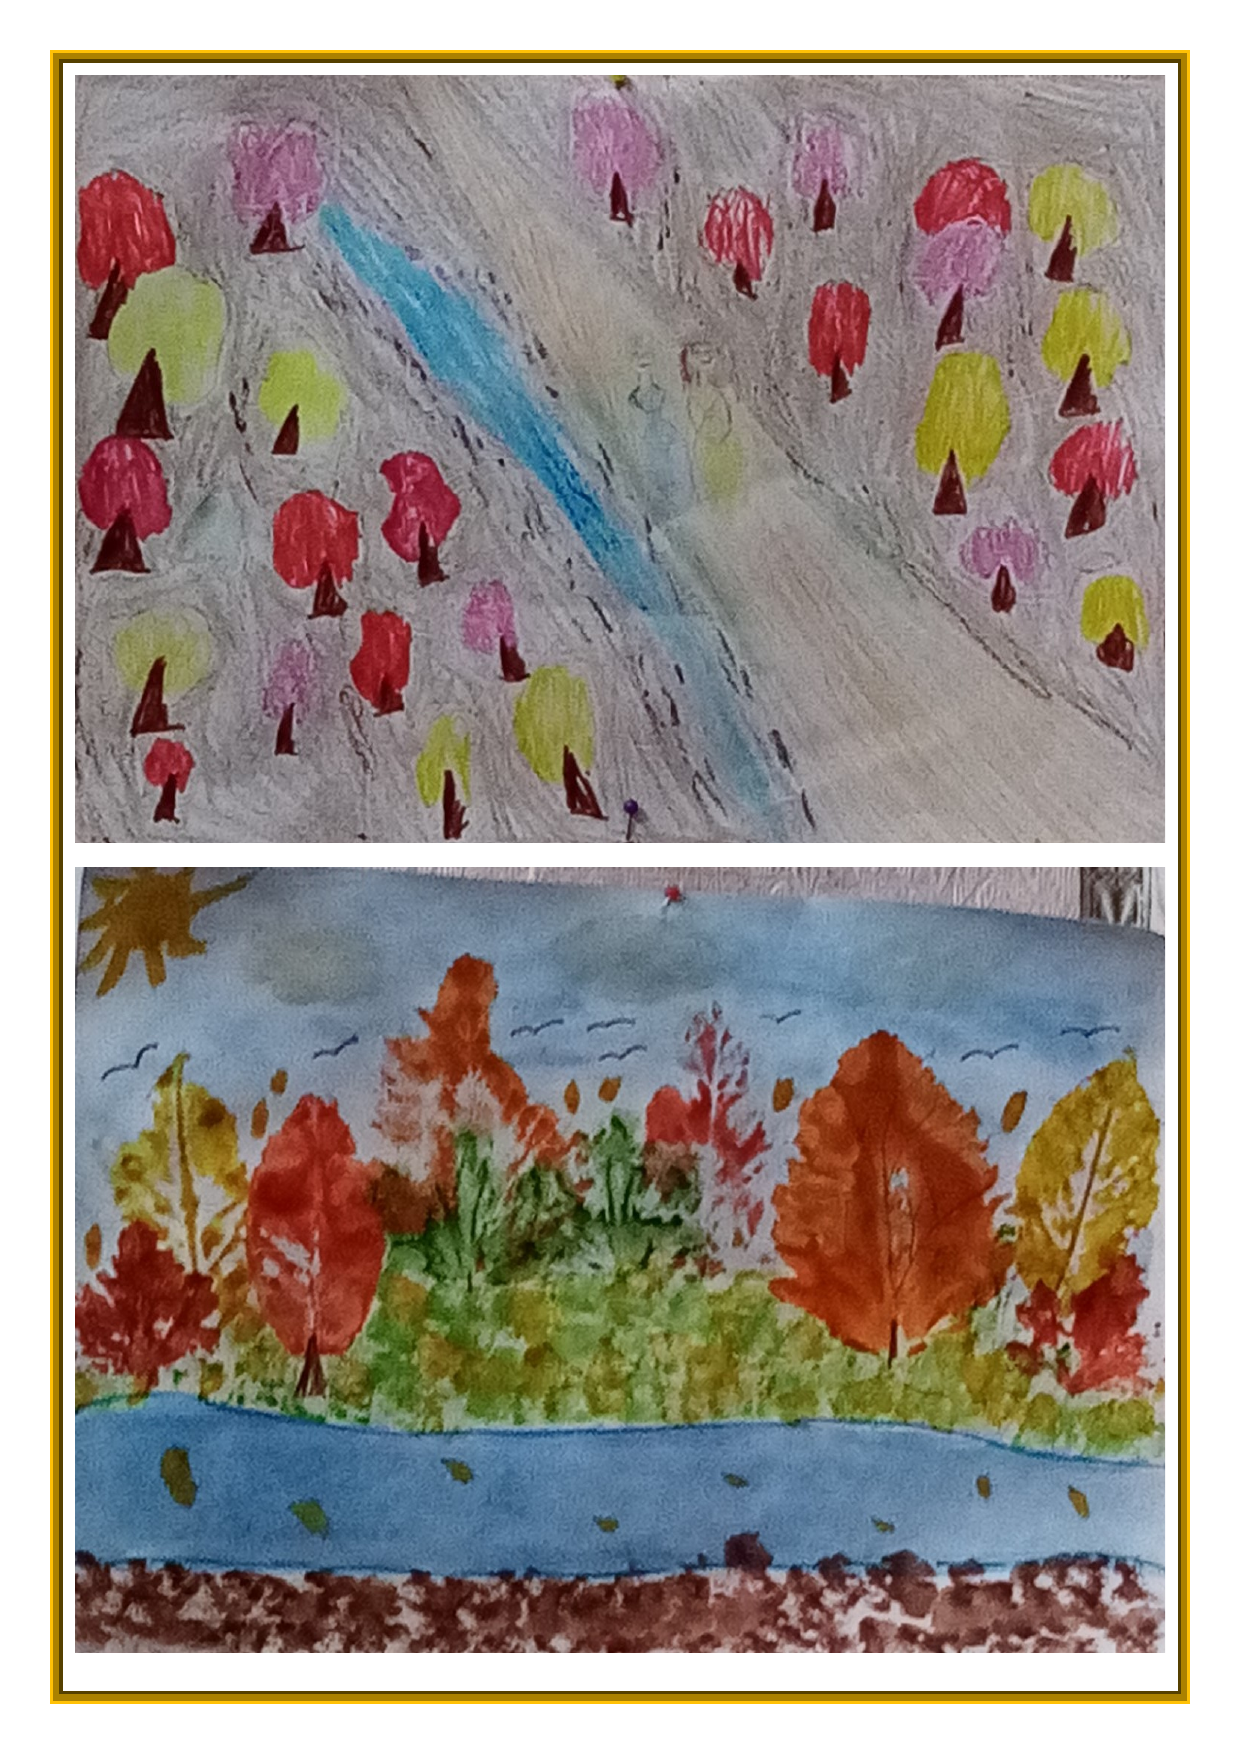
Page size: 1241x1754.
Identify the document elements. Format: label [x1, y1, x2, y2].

picture [75, 867, 1166, 1653]
picture [75, 75, 1166, 843]
